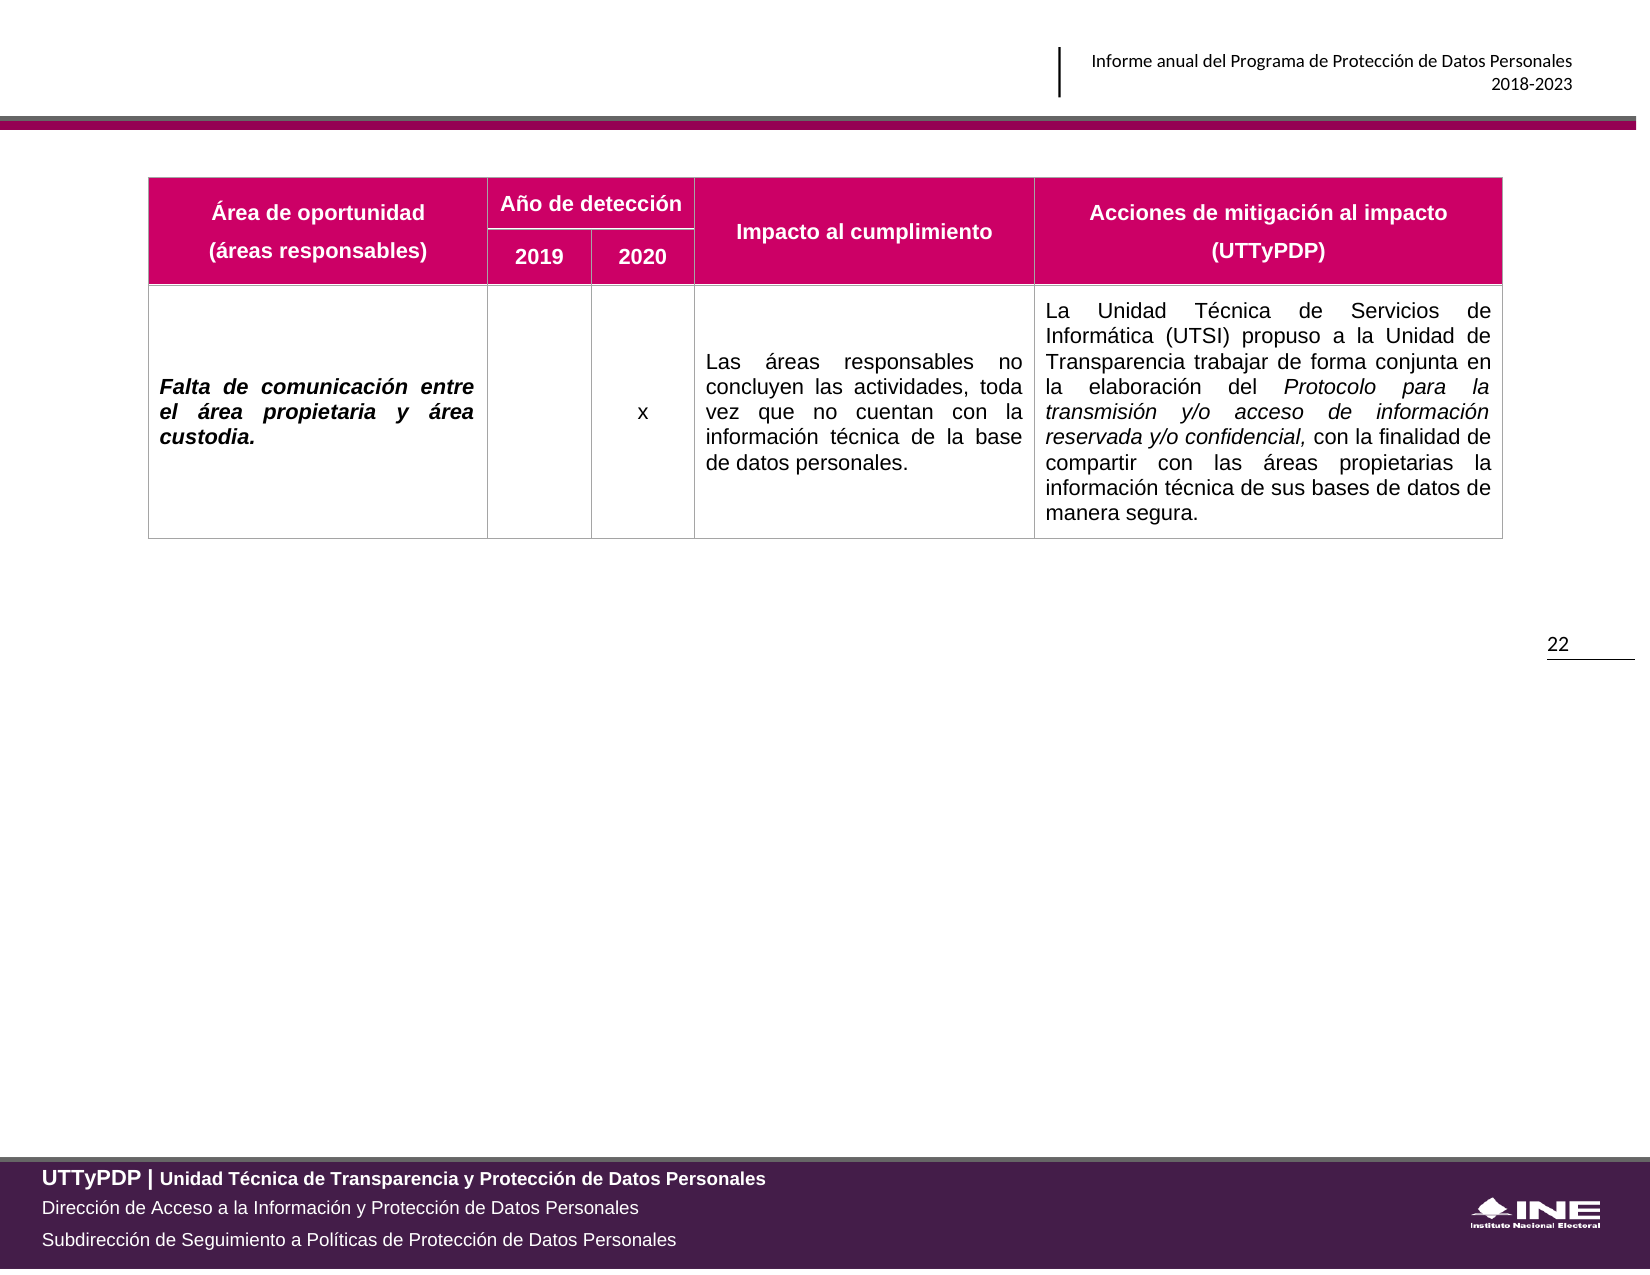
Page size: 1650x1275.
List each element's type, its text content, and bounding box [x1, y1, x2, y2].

table_header Área de oportunidad (áreas responsables) [149, 178, 487, 284]
table_header Acciones de mitigación al impacto (UTTyPDP) [1035, 178, 1502, 284]
picture [0, 1157, 1650, 1269]
table_header Impacto al cumplimiento [695, 178, 1034, 284]
table_cell [488, 286, 591, 537]
table_cell Las áreas responsables no concluyen las actividades, toda vez que no cuentan con la información técnica de la base de datos personales. [695, 286, 1034, 537]
table_cell La Unidad Técnica de Servicios de Informática (UTSI) propuso a la Unidad de Transparencia trabajar de forma conjunta en la elaboración del Protocolo para la transmisión y/o acceso de información reservada y/o confidencial, con la finalidad de compartir con las áreas propietarias la información técnica de sus bases de datos de manera segura. [1035, 286, 1502, 537]
table_header Año de detección [488, 178, 694, 228]
table_cell 2020 [592, 230, 694, 284]
table_cell x [592, 286, 694, 537]
table_cell Falta de comunicación entre el área propietaria y área custodia. [149, 286, 487, 537]
picture [0, 116, 1637, 130]
table_cell 2019 [488, 230, 591, 284]
